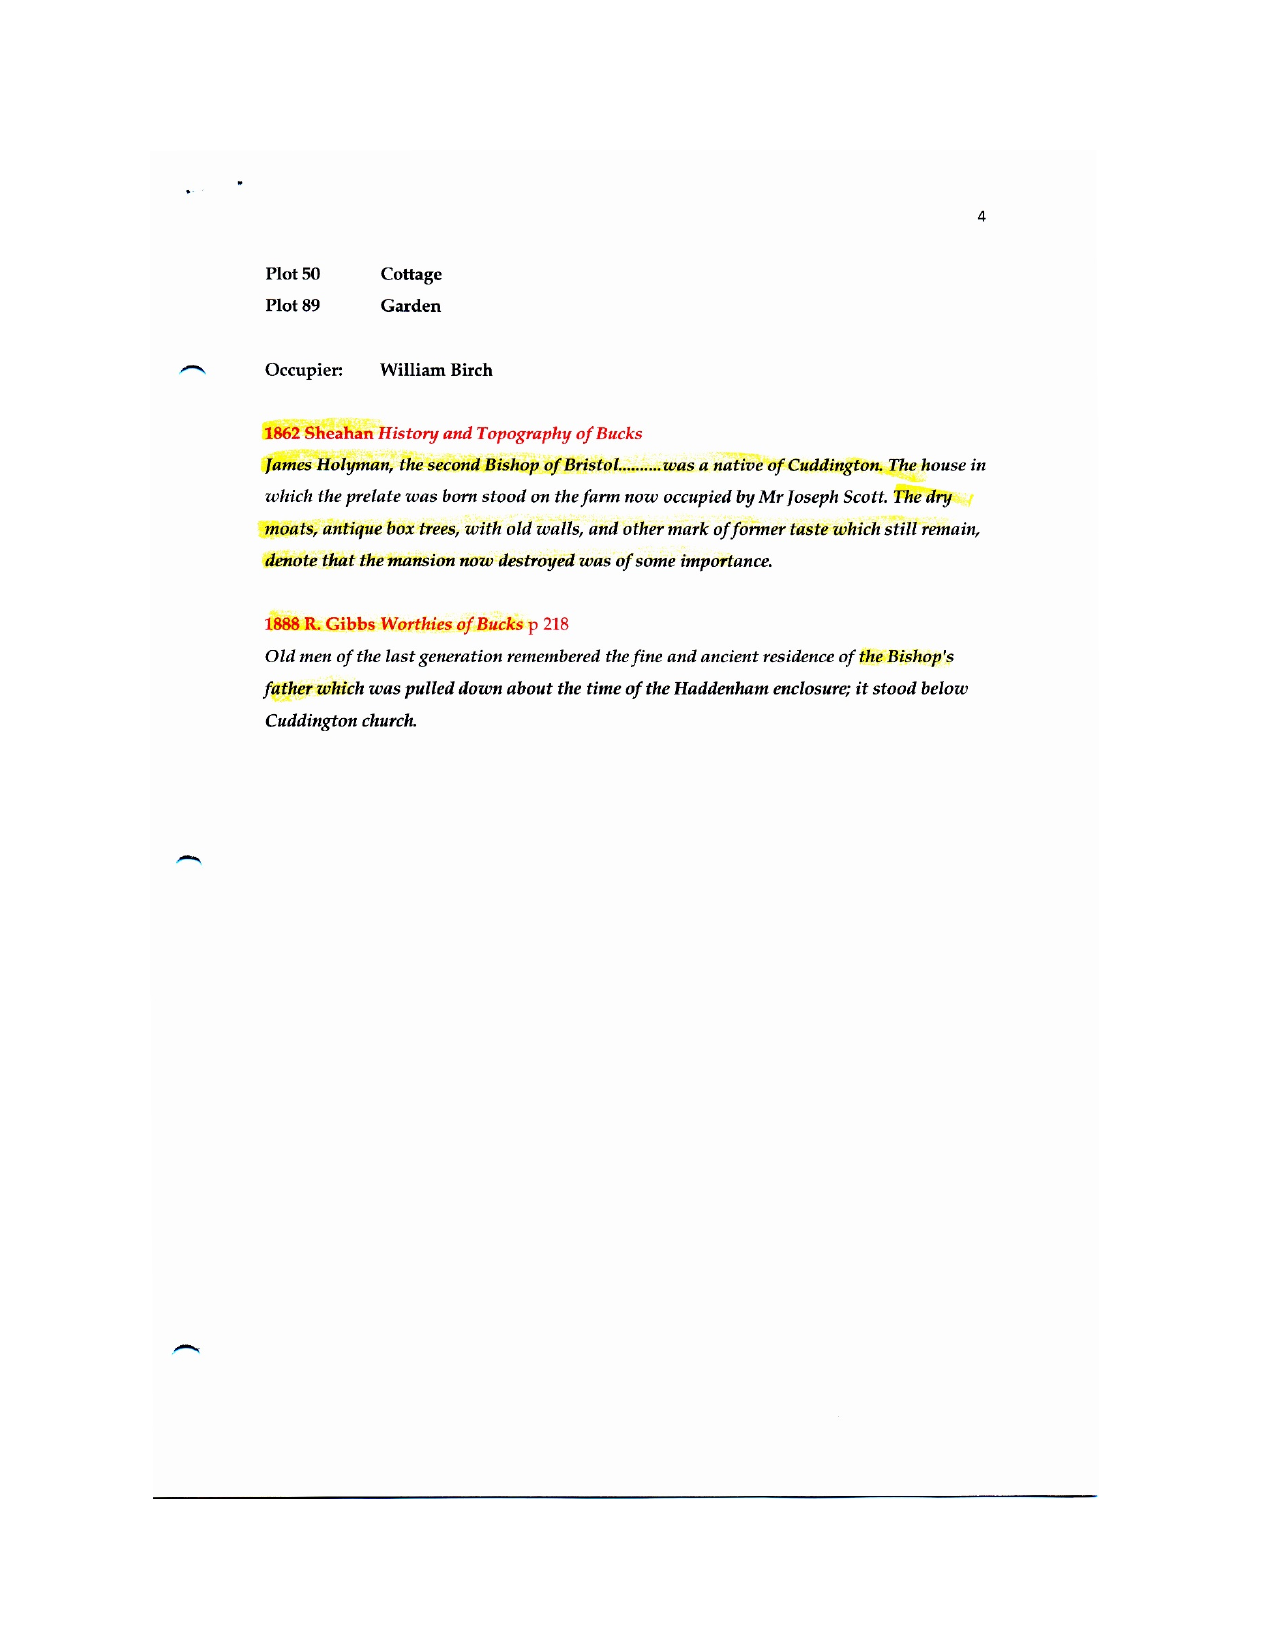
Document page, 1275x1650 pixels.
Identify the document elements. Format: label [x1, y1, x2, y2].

picture [150, 150, 1099, 1499]
